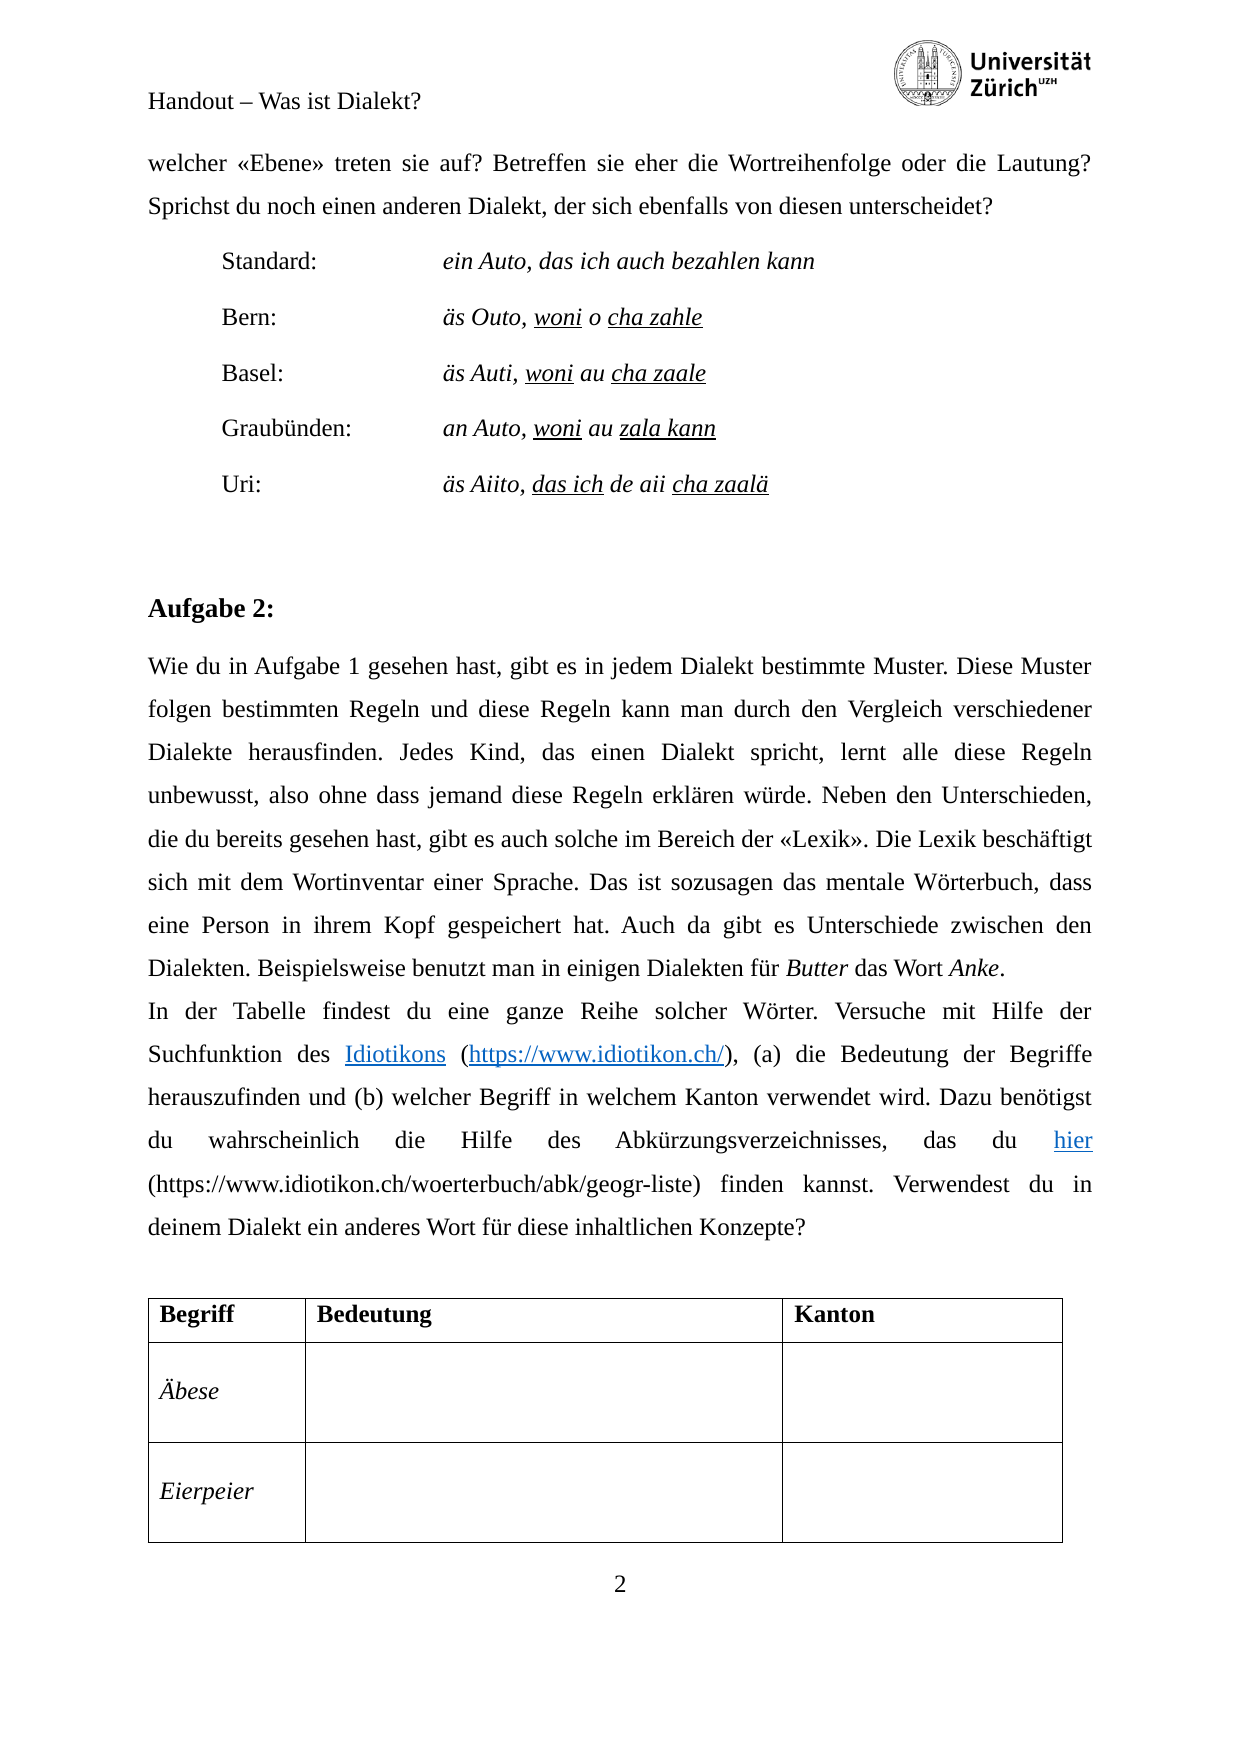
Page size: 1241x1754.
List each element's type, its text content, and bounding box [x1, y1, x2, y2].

picture [893, 39, 1091, 106]
table_header Kanton [783, 1299, 1062, 1342]
table_cell Eierpeier [149, 1443, 305, 1542]
text Basel: äs Auti, woni au cha zaale [148, 358, 1093, 386]
table_header Bedeutung [306, 1299, 782, 1342]
table_cell [306, 1343, 782, 1442]
text Graubünden: an Auto, woni au zala kann [148, 413, 1093, 442]
table_header Begriff [149, 1299, 305, 1342]
text In der Tabelle findest du eine ganze Reihe solcher Wörter. Versuche mit Hilfe der Suchfunktion des Idiotikons (https://www.idiotikon.ch/), (a) die Bedeutung der Begriffe herauszufinden und (b) welcher Begriff in welchem Kanton verwendet wird. Dazu benötigst du wahrscheinlich die Hilfe des Abkürzungsverzeichnisses, das du hier (https://www.idiotikon.ch/woerterbuch/abk/geogr-liste) finden kannst. Verwendest du in deinem Dialekt ein anderes Wort für diese inhaltlichen Konzepte? [148, 996, 1093, 1241]
table_cell Äbese [149, 1343, 305, 1442]
table_cell [783, 1443, 1062, 1542]
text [148, 148, 1093, 219]
text Bern: äs Outo, woni o cha zahle [148, 302, 1093, 331]
text Standard: ein Auto, das ich auch bezahlen kann [148, 246, 1093, 275]
table_cell [306, 1443, 782, 1542]
table_cell [783, 1343, 1062, 1442]
subtitle Aufgabe 2: [148, 592, 1093, 623]
text Uri: äs Aiito, das ich de aii cha zaalä [148, 469, 1093, 498]
text Wie du in Aufgabe 1 gesehen hast, gibt es in jedem Dialekt bestimmte Muster. Diese Muster folgen bestimmten Regeln und diese Regeln kann man durch den Vergleich verschiedener Dialekte herausfinden. Jedes Kind, das einen Dialekt spricht, lernt alle diese Regeln unbewusst, also ohne dass jemand diese Regeln erklären würde. Neben den Unterschieden, die du bereits gesehen hast, gibt es auch solche im Bereich der «Lexik». Die Lexik beschäftigt sich mit dem Wortinventar einer Sprache. Das ist sozusagen das mentale Wörterbuch, dass eine Person in ihrem Kopf gespeichert hat. Auch da gibt es Unterschiede zwischen den Dialekten. Beispielsweise benutzt man in einigen Dialekten für Butter das Wort Anke. [148, 651, 1093, 982]
